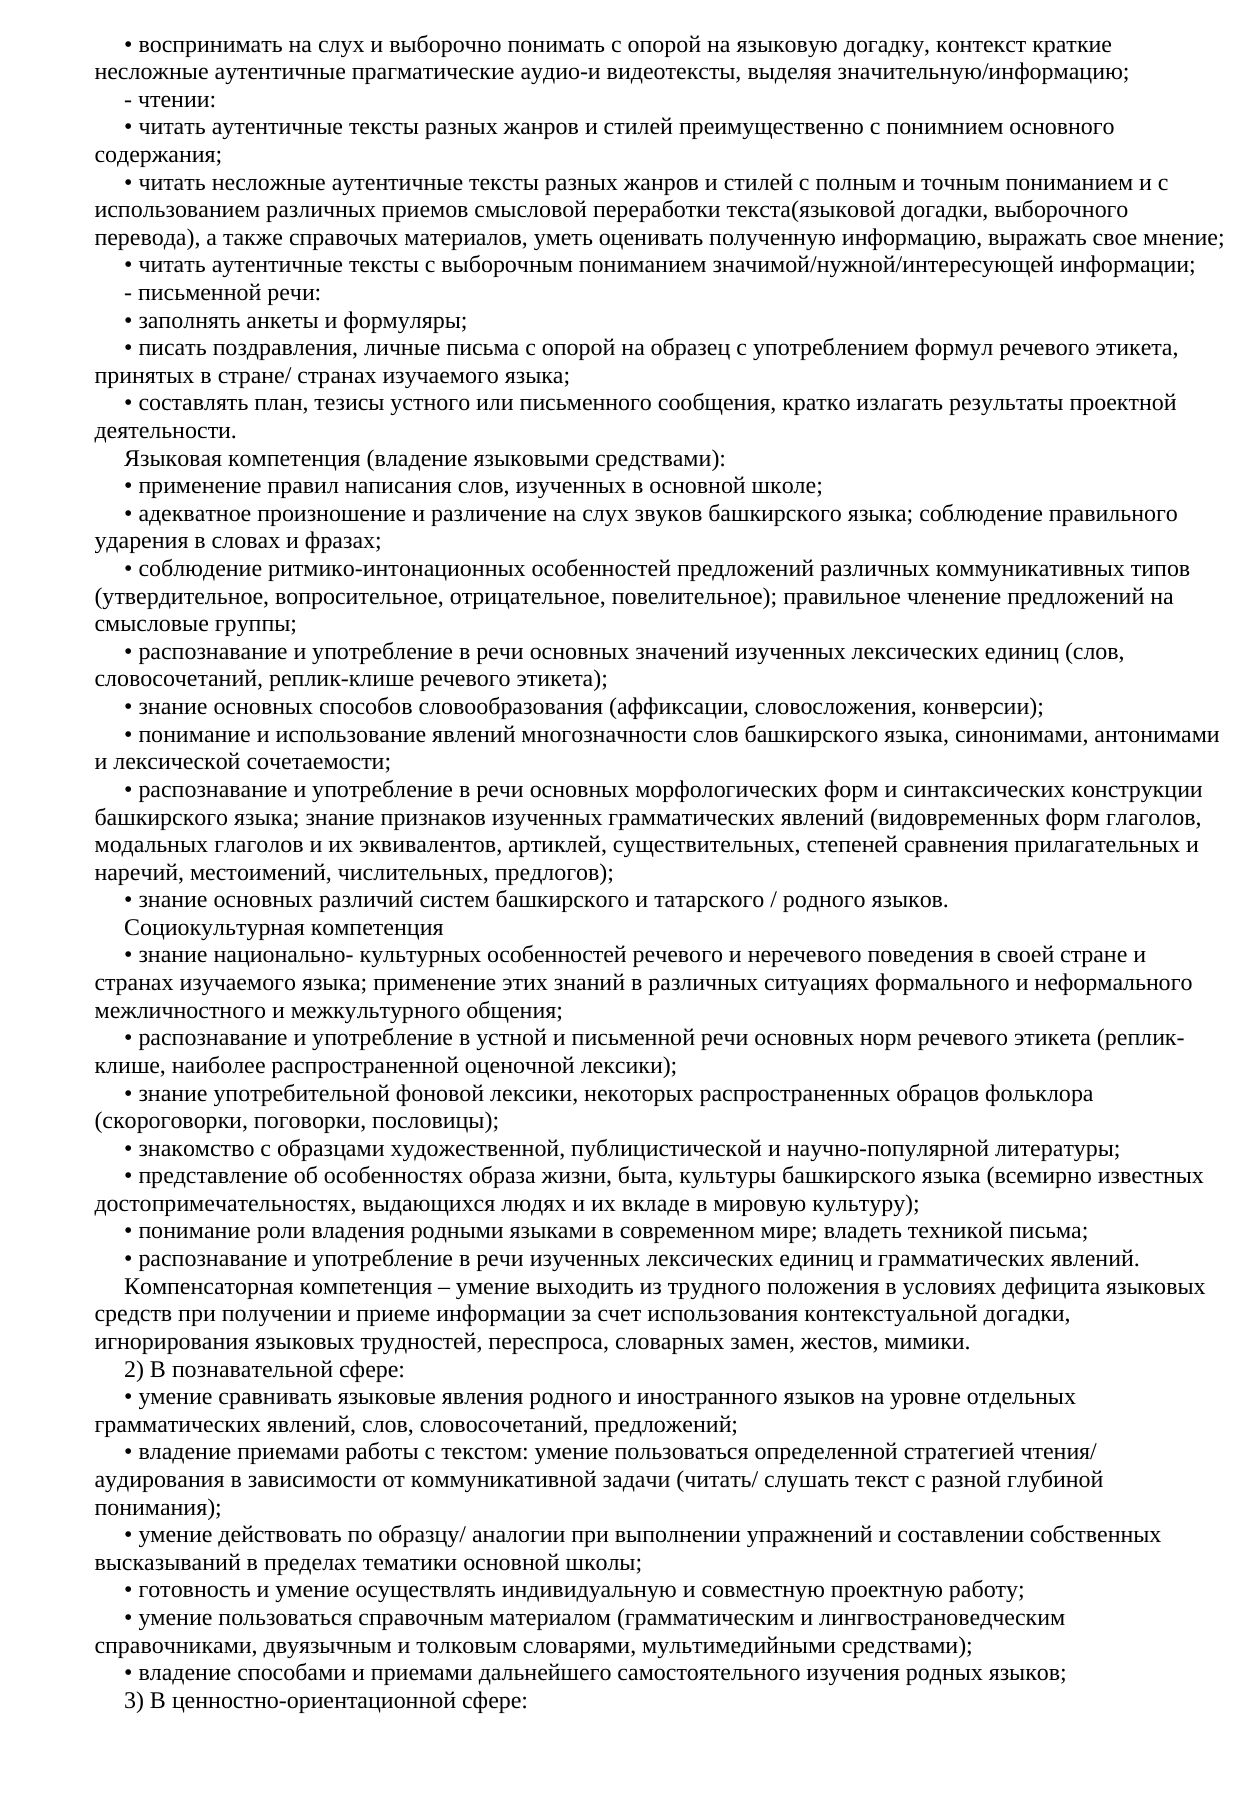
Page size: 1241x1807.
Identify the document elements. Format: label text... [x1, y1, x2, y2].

text Компенсаторная компетенция – умение выходить из трудного положения в условиях дефицита языковых средств при получении и приеме информации за счет использования контекстуальной догадки, игнорирования языковых трудностей, переспроса, словарных замен, жестов, мимики. [94, 1272, 1226, 1354]
text • знание основных способов словообразования (аффиксации, словосложения, конверсии); [94, 692, 1226, 720]
text Языковая компетенция (владение языковыми средствами): [94, 444, 1226, 471]
text • адекватное произношение и различение на слух звуков башкирского языка; соблюдение правильного ударения в словах и фразах; [94, 499, 1226, 554]
text • владение приемами работы с текстом: умение пользоваться определенной стратегией чтения/ аудирования в зависимости от коммуникативной задачи (читать/ слушать текст с разной глубиной понимания); [94, 1437, 1226, 1520]
text • воспринимать на слух и выборочно понимать с опорой на языковую догадку, контекст краткие несложные аутентичные прагматические аудио-и видеотексты, выделяя значительную/информацию; [94, 29, 1226, 85]
text • представление об особенностях образа жизни, быта, культуры башкирского языка (всемирно известных достопримечательностях, выдающихся людях и их вкладе в мировую культуру); [94, 1161, 1226, 1217]
text • распознавание и употребление в речи основных морфологических форм и синтаксических конструкции башкирского языка; знание признаков изученных грамматических явлений (видовременных форм глаголов, модальных глаголов и их эквивалентов, артиклей, существительных, степеней сравнения прилагательных и наречий, местоимений, числительных, предлогов); [94, 775, 1226, 885]
text • читать несложные аутентичные тексты разных жанров и стилей с полным и точным пониманием и с использованием различных приемов смысловой переработки текста(языковой догадки, выборочного перевода), а также справочых материалов, уметь оценивать полученную информацию, выражать свое мнение; [94, 168, 1226, 250]
text • составлять план, тезисы устного или письменного сообщения, кратко излагать результаты проектной деятельности. [94, 388, 1226, 444]
text • знание национально- культурных особенностей речевого и неречевого поведения в своей стране и странах изучаемого языка; применение этих знаний в различных ситуациях формального и неформального межличностного и межкультурного общения; [94, 941, 1226, 1023]
text • понимание роли владения родными языками в современном мире; владеть техникой письма; [94, 1217, 1226, 1244]
text Социокультурная компетенция [94, 913, 1226, 941]
text • применение правил написания слов, изученных в основной школе; [94, 471, 1226, 499]
text - письменной речи: [94, 278, 1226, 306]
text • распознавание и употребление в речи изученных лексических единиц и грамматических явлений. [94, 1244, 1226, 1272]
text • читать аутентичные тексты разных жанров и стилей преимущественно с понимнием основного содержания; [94, 112, 1226, 168]
text • знание употребительной фоновой лексики, некоторых распространенных обрацов фольклора (скороговорки, поговорки, пословицы); [94, 1078, 1226, 1134]
text - чтении: [94, 85, 1226, 112]
text • готовность и умение осуществлять индивидуальную и совместную проектную работу; [94, 1575, 1226, 1603]
text • писать поздравления, личные письма с опорой на образец с употреблением формул речевого этикета, принятых в стране/ странах изучаемого языка; [94, 333, 1226, 388]
text • распознавание и употребление в речи основных значений изученных лексических единиц (слов, словосочетаний, реплик-клише речевого этикета); [94, 637, 1226, 692]
text • умение сравнивать языковые явления родного и иностранного языков на уровне отдельных грамматических явлений, слов, словосочетаний, предложений; [94, 1382, 1226, 1437]
text • знакомство с образцами художественной, публицистической и научно-популярной литературы; [94, 1134, 1226, 1161]
text 3) В ценностно-ориентационной сфере: [94, 1686, 1226, 1713]
text • понимание и использование явлений многозначности слов башкирского языка, синонимами, антонимами и лексической сочетаемости; [94, 720, 1226, 775]
text • распознавание и употребление в устной и письменной речи основных норм речевого этикета (реплик-клише, наиболее распространенной оценочной лексики); [94, 1023, 1226, 1078]
text • владение способами и приемами дальнейшего самостоятельного изучения родных языков; [94, 1658, 1226, 1686]
text 2) В познавательной сфере: [94, 1354, 1226, 1382]
text • соблюдение ритмико-интонационных особенностей предложений различных коммуникативных типов (утвердительное, вопросительное, отрицательное, повелительное); правильное членение предложений на смысловые группы; [94, 554, 1226, 637]
text • читать аутентичные тексты с выборочным пониманием значимой/нужной/интересующей информации; [94, 250, 1226, 278]
text • заполнять анкеты и формуляры; [94, 306, 1226, 333]
text • умение действовать по образцу/ аналогии при выполнении упражнений и составлении собственных высказываний в пределах тематики основной школы; [94, 1520, 1226, 1575]
text • знание основных различий систем башкирского и татарского / родного языков. [94, 885, 1226, 913]
text • умение пользоваться справочным материалом (грамматическим и лингвострановедческим справочниками, двуязычным и толковым словарями, мультимедийными средствами); [94, 1603, 1226, 1658]
